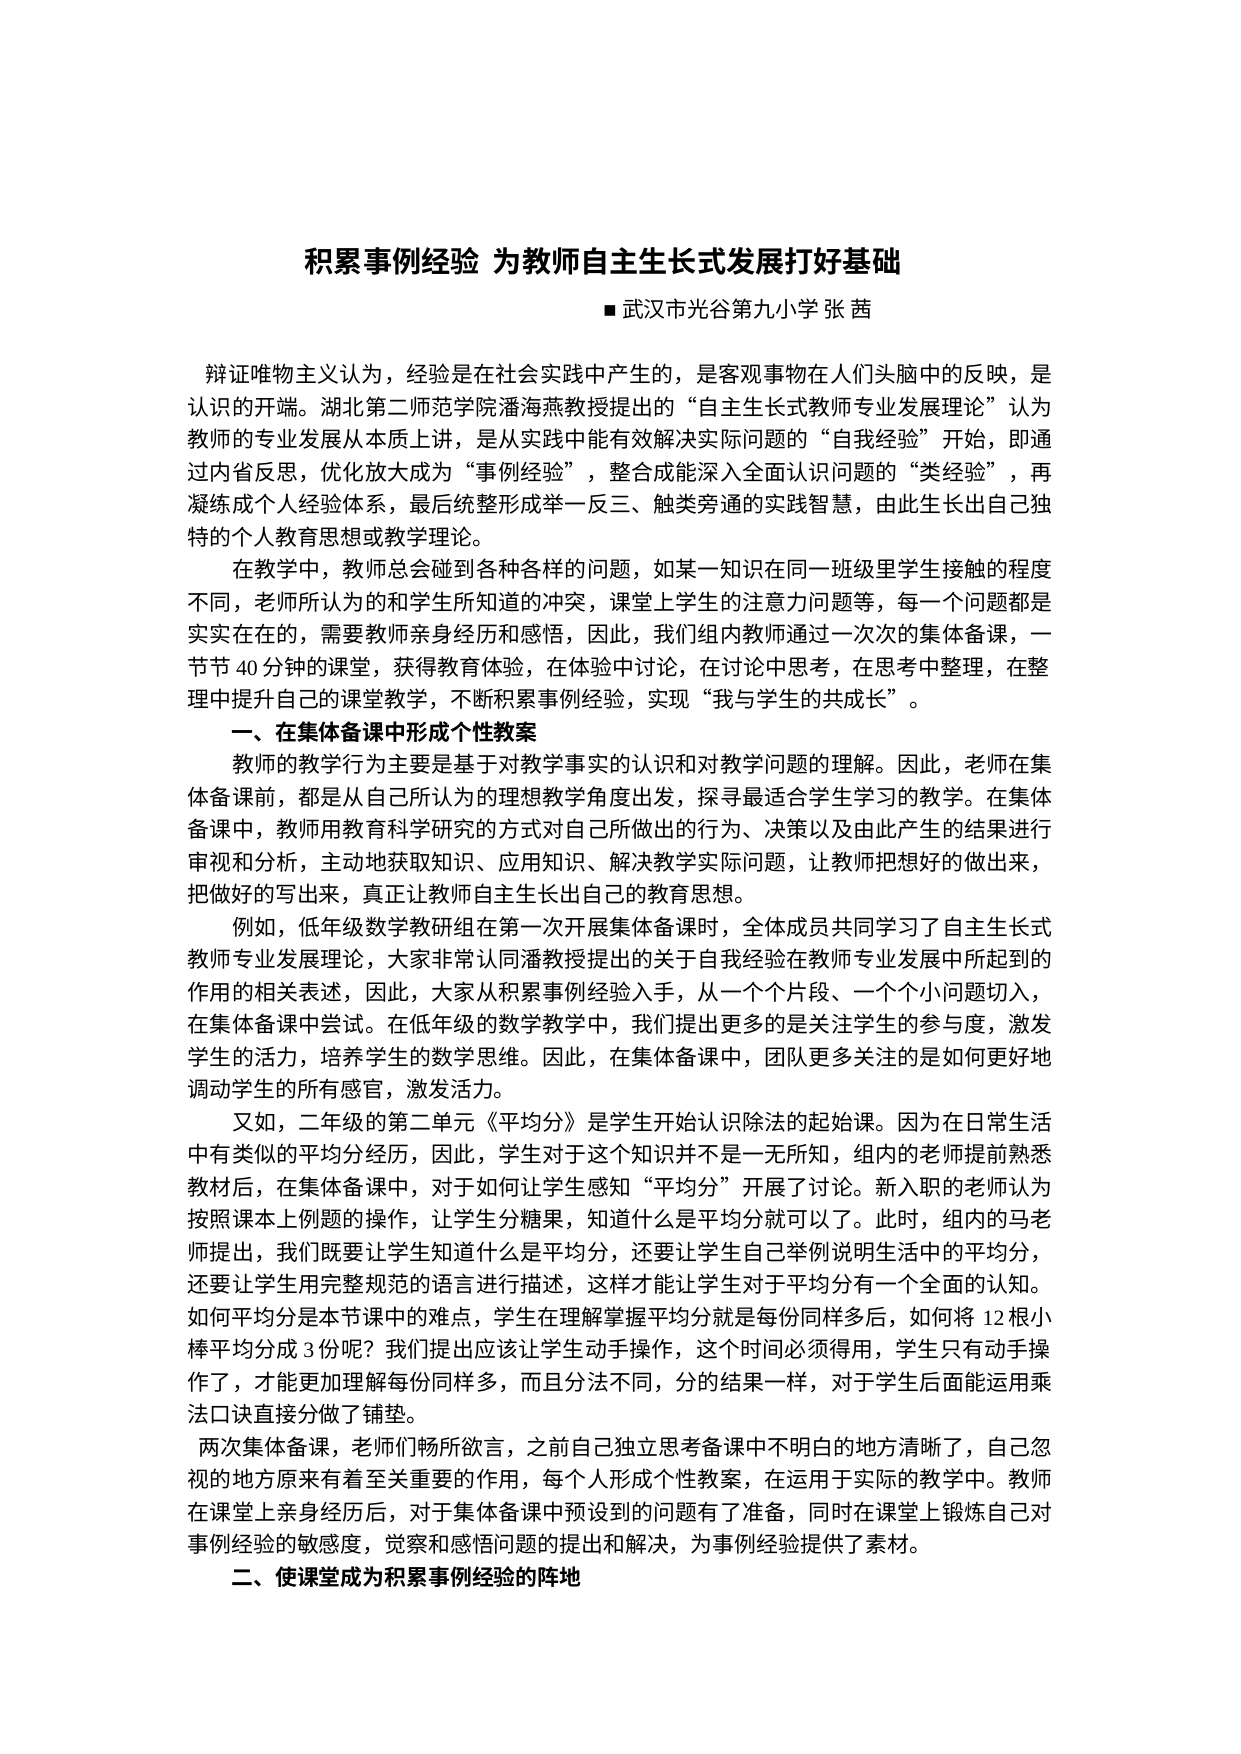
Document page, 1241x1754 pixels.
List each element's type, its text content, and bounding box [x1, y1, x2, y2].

text ■ 武汉市光谷第九小学 张 茜 [187, 292, 1053, 324]
text 一、在集体备课中形成个性教案 [187, 714, 1053, 747]
text 二、使课堂成为积累事例经验的阵地 [187, 1559, 1053, 1592]
text 在教学中，教师总会碰到各种各样的问题，如某一知识在同一班级里学生接触的程度不同，老师所认为的和学生所知道的冲突，课堂上学生的注意力问题等，每一个问题都是实实在在的，需要教师亲身经历和感悟，因此，我们组内教师通过一次次的集体备课，一节节40分钟的课堂，获得教育体验，在体验中讨论，在讨论中思考，在思考中整理，在整理中提升自己的课堂教学，不断积累事例经验，实现“我与学生的共成长”。 [187, 552, 1053, 714]
text 教师的教学行为主要是基于对教学事实的认识和对教学问题的理解。因此，老师在集体备课前，都是从自己所认为的理想教学角度出发，探寻最适合学生学习的教学。在集体备课中，教师用教育科学研究的方式对自己所做出的行为、决策以及由此产生的结果进行审视和分析，主动地获取知识、应用知识、解决教学实际问题，让教师把想好的做出来，把做好的写出来，真正让教师自主生长出自己的教育思想。 [187, 747, 1053, 909]
text 积累事例经验 为教师自主生长式发展打好基础 [187, 227, 1053, 292]
text 又如，二年级的第二单元《平均分》是学生开始认识除法的起始课。因为在日常生活中有类似的平均分经历，因此，学生对于这个知识并不是一无所知，组内的老师提前熟悉教材后，在集体备课中，对于如何让学生感知“平均分”开展了讨论。新入职的老师认为，按照课本上例题的操作，让学生分糖果，知道什么是平均分就可以了。此时，组内的马老师提出，我们既要让学生知道什么是平均分，还要让学生自己举例说明生活中的平均分，还要让学生用完整规范的语言进行描述，这样才能让学生对于平均分有一个全面的认知。如何平均分是本节课中的难点，学生在理解掌握平均分就是每份同样多后，如何将12根小棒平均分成3份呢？我们提出应该让学生动手操作，这个时间必须得用，学生只有动手操作了，才能更加理解每份同样多，而且分法不同，分的结果一样，对于学生后面能运用乘法口诀直接分做了铺垫。 [187, 1104, 1053, 1429]
text 辩证唯物主义认为，经验是在社会实践中产生的，是客观事物在人们头脑中的反映，是认识的开端。湖北第二师范学院潘海燕教授提出的“自主生长式教师专业发展理论”认为，教师的专业发展从本质上讲，是从实践中能有效解决实际问题的“自我经验”开始，即通过内省反思，优化放大成为“事例经验”，整合成能深入全面认识问题的“类经验”，再凝练成个人经验体系，最后统整形成举一反三、触类旁通的实践智慧，由此生长出自己独特的个人教育思想或教学理论。 [187, 357, 1053, 552]
text 例如，低年级数学教研组在第一次开展集体备课时，全体成员共同学习了自主生长式教师专业发展理论，大家非常认同潘教授提出的关于自我经验在教师专业发展中所起到的作用的相关表述，因此，大家从积累事例经验入手，从一个个片段、一个个小问题切入，在集体备课中尝试。在低年级的数学教学中，我们提出更多的是关注学生的参与度，激发学生的活力，培养学生的数学思维。因此，在集体备课中，团队更多关注的是如何更好地调动学生的所有感官，激发活力。 [187, 909, 1053, 1104]
text 两次集体备课，老师们畅所欲言，之前自己独立思考备课中不明白的地方清晰了，自己忽视的地方原来有着至关重要的作用，每个人形成个性教案，在运用于实际的教学中。教师在课堂上亲身经历后，对于集体备课中预设到的问题有了准备，同时在课堂上锻炼自己对事例经验的敏感度，觉察和感悟问题的提出和解决，为事例经验提供了素材。 [187, 1429, 1053, 1559]
